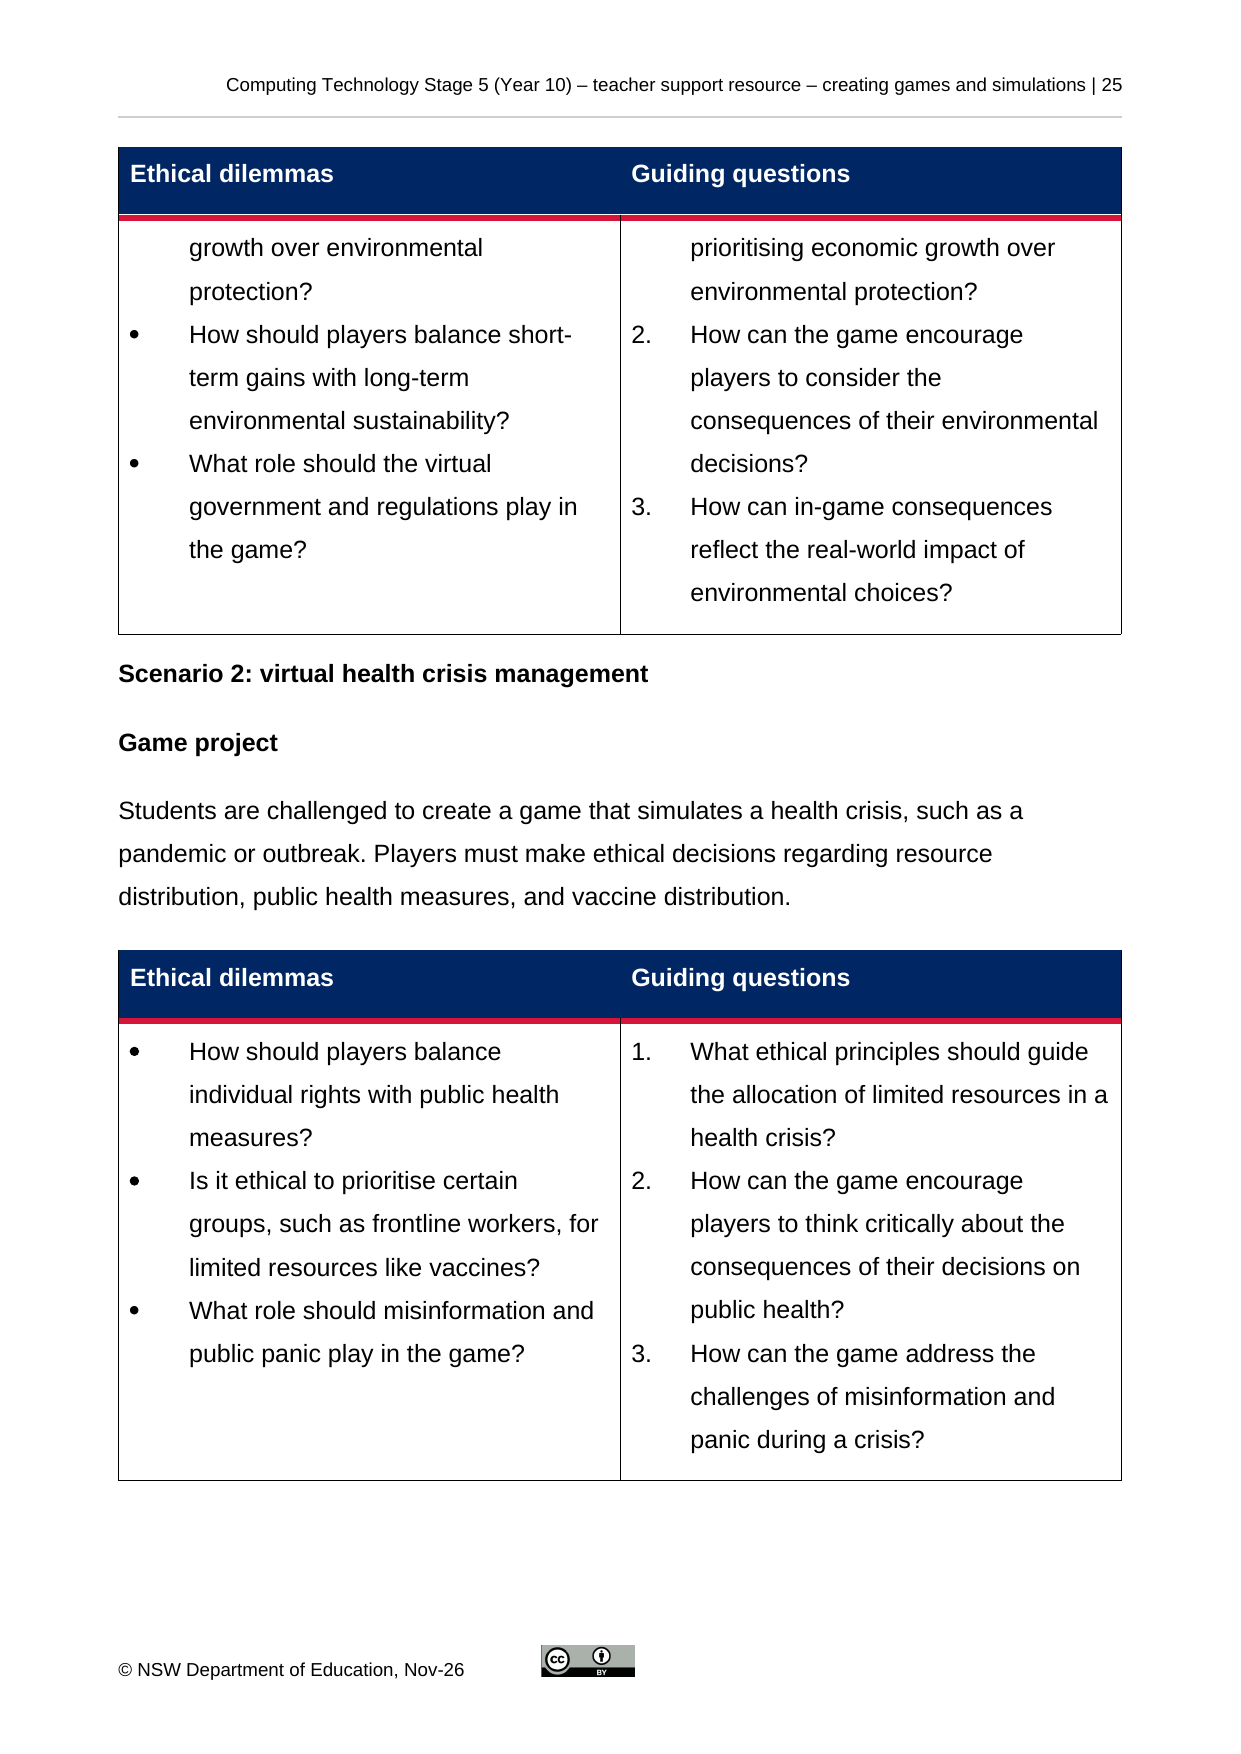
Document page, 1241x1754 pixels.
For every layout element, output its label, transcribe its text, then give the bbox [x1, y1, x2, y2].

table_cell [119, 221, 620, 634]
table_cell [621, 221, 1121, 634]
text Scenario 2: virtual health crisis management [118, 659, 1122, 688]
table_header Guiding questions [620, 950, 1121, 1018]
text Game project [118, 727, 1122, 756]
picture [541, 1645, 635, 1677]
table_header Ethical dilemmas [119, 147, 620, 214]
text Students are challenged to create a game that simulates a health crisis, such as a pandemic or outbreak. Players must make ethical decisions regarding resource distribution, public health measures, and vaccine distribution. [118, 796, 1122, 911]
table_header Guiding questions [620, 147, 1121, 214]
table_cell How should players balance individual rights with public health measures? Is it ethical to prioritise certain groups, such as frontline workers, for limited resources like vaccines? What role should misinformation and public panic play in the game? [119, 1024, 620, 1480]
table_cell What ethical principles should guide the allocation of limited resources in a health crisis? How can the game encourage players to think critically about the consequences of their decisions on public health? How can the game address the challenges of misinformation and panic during a crisis? [621, 1024, 1121, 1480]
table_header Ethical dilemmas [119, 950, 620, 1018]
